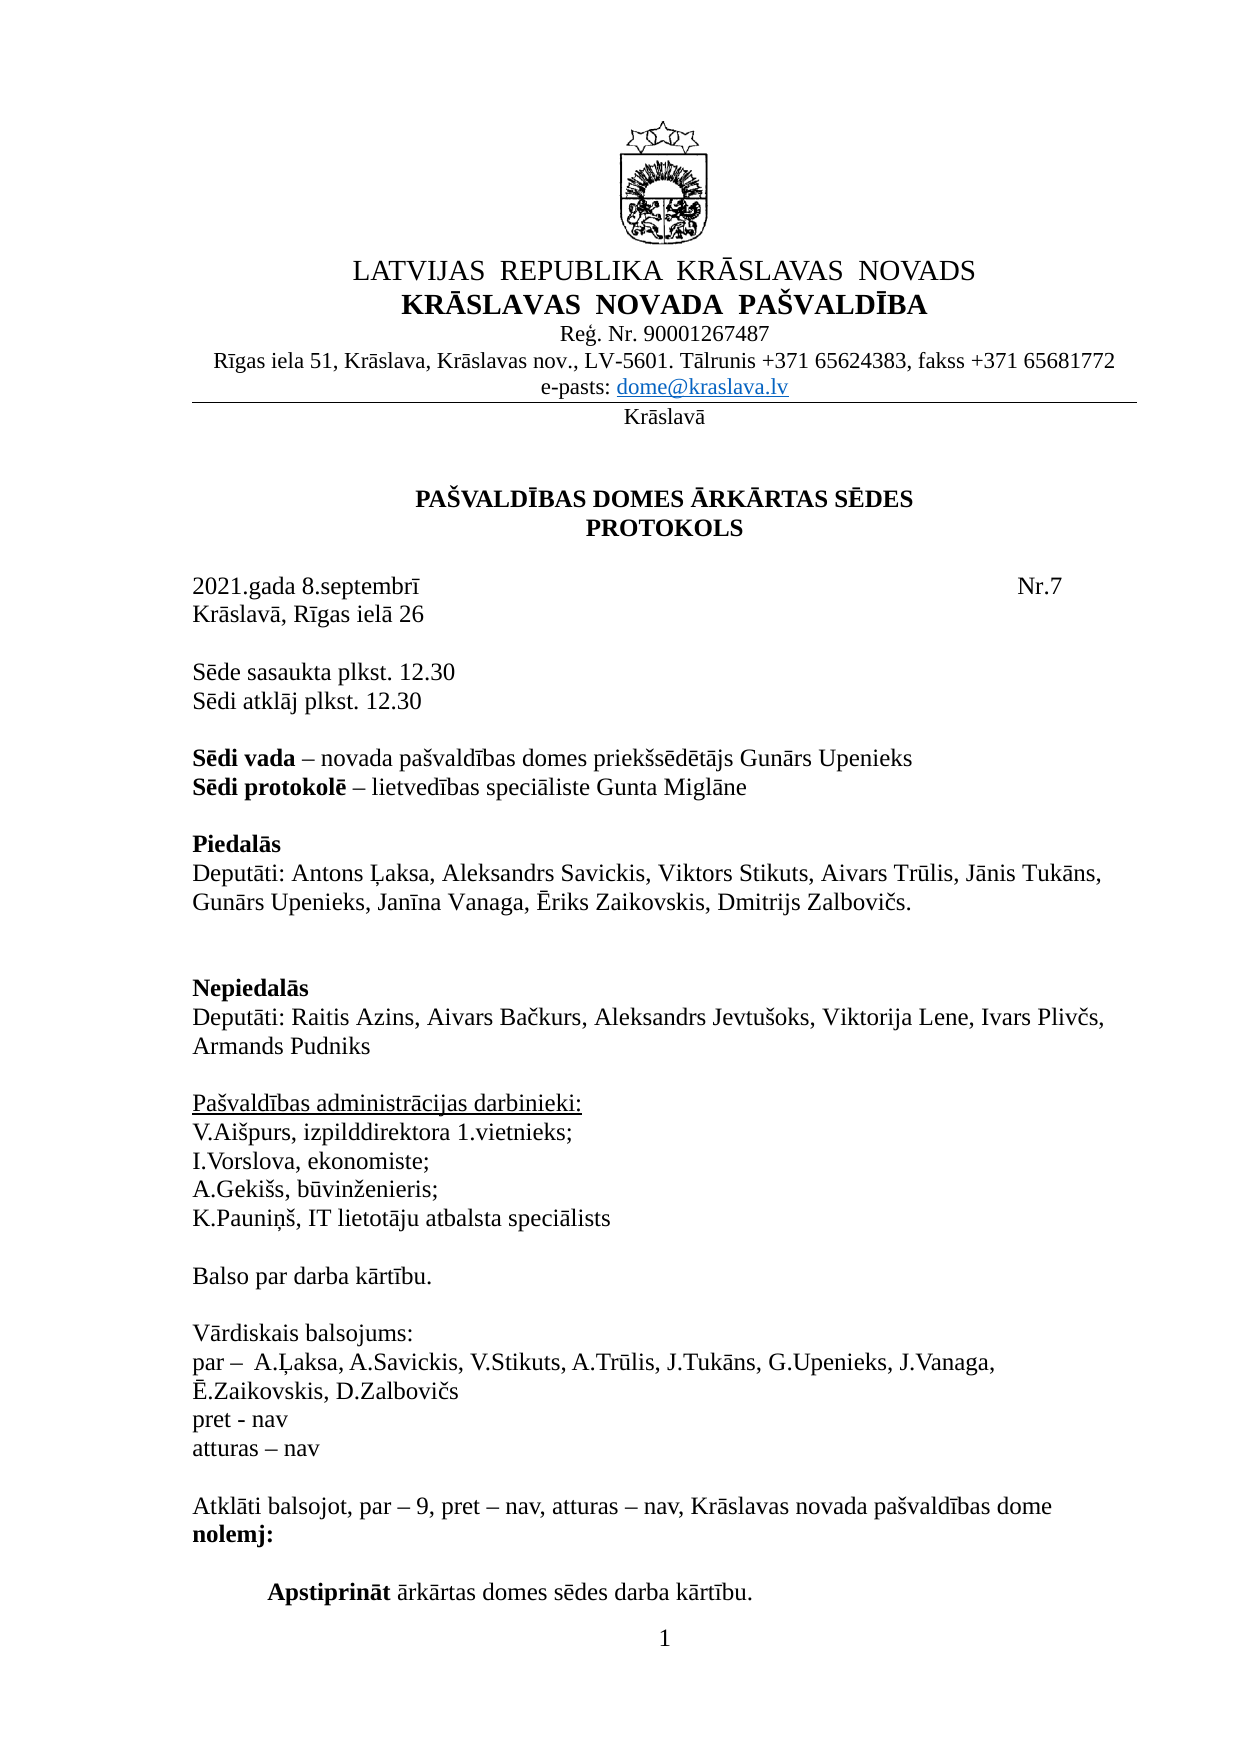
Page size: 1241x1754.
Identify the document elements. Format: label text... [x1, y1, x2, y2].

text Reģ. Nr. 90001267487 [192, 320, 1137, 347]
text Deputāti: Raitis Azins, Aivars Bačkurs, Aleksandrs Jevtušoks, Viktorija Lene, Ivars Plivčs, Armands Pudniks [192, 1002, 1137, 1059]
text e-pasts: dome@kraslava.lv [192, 373, 1137, 402]
text Sēde sasaukta plkst. 12.30 [192, 657, 1137, 686]
text Sēdi vada – novada pašvaldības domes priekšsēdētājs Gunārs Upenieks [192, 743, 1137, 772]
text Apstiprināt ārkārtas domes sēdes darba kārtību. [192, 1577, 1137, 1606]
text Atklāti balsojot, par – 9, pret – nav, atturas – nav, Krāslavas novada pašvaldības dome nolemj: [192, 1491, 1137, 1548]
text Sēdi atklāj plkst. 12.30 [192, 686, 1137, 714]
text V.Aišpurs, izpilddirektora 1.vietnieks; [192, 1117, 1137, 1146]
text Balso par darba kārtību. [192, 1261, 1137, 1289]
text Rīgas iela 51, Krāslava, Krāslavas nov., LV-5601. Tālrunis +371 65624383, fakss +371 65681772 [192, 347, 1137, 373]
text 2021.gada 8.septembrī Nr.7 [192, 571, 1137, 599]
text LATVIJAS REPUBLIKA KRĀSLAVAS NOVADS [192, 253, 1137, 287]
text par – A.Ļaksa, A.Savickis, V.Stikuts, A.Trūlis, J.Tukāns, G.Upenieks, J.Vanaga, Ē.Zaikovskis, D.Zalbovičs [192, 1347, 1137, 1404]
text A.Gekišs, būvinženieris; [192, 1174, 1137, 1203]
text PAŠVALDĪBAS DOMES ĀRKĀRTAS SĒDES [192, 484, 1137, 513]
text Deputāti: Antons Ļaksa, Aleksandrs Savickis, Viktors Stikuts, Aivars Trūlis, Jānis Tukāns, Gunārs Upenieks, Janīna Vanaga, Ēriks Zaikovskis, Dmitrijs Zalbovičs. [192, 858, 1137, 916]
subtitle KRĀSLAVAS NOVADA PAŠVALDĪBA [192, 287, 1137, 320]
text K.Pauniņš, IT lietotāju atbalsta speciālists [192, 1203, 1137, 1232]
text Krāslavā, Rīgas ielā 26 [192, 599, 1137, 628]
text Krāslavā [192, 403, 1137, 429]
text I.Vorslova, ekonomiste; [192, 1146, 1137, 1174]
text Vārdiskais balsojums: [192, 1318, 1137, 1347]
text Pašvaldības administrācijas darbinieki: [192, 1088, 1137, 1117]
picture [608, 118, 721, 254]
text Nepiedalās [192, 973, 1137, 1002]
text atturas – nav [192, 1433, 1137, 1462]
text Piedalās [192, 829, 1137, 858]
text PROTOKOLS [192, 513, 1137, 542]
text pret - nav [192, 1404, 1137, 1433]
text Sēdi protokolē – lietvedības speciāliste Gunta Miglāne [192, 772, 1137, 801]
